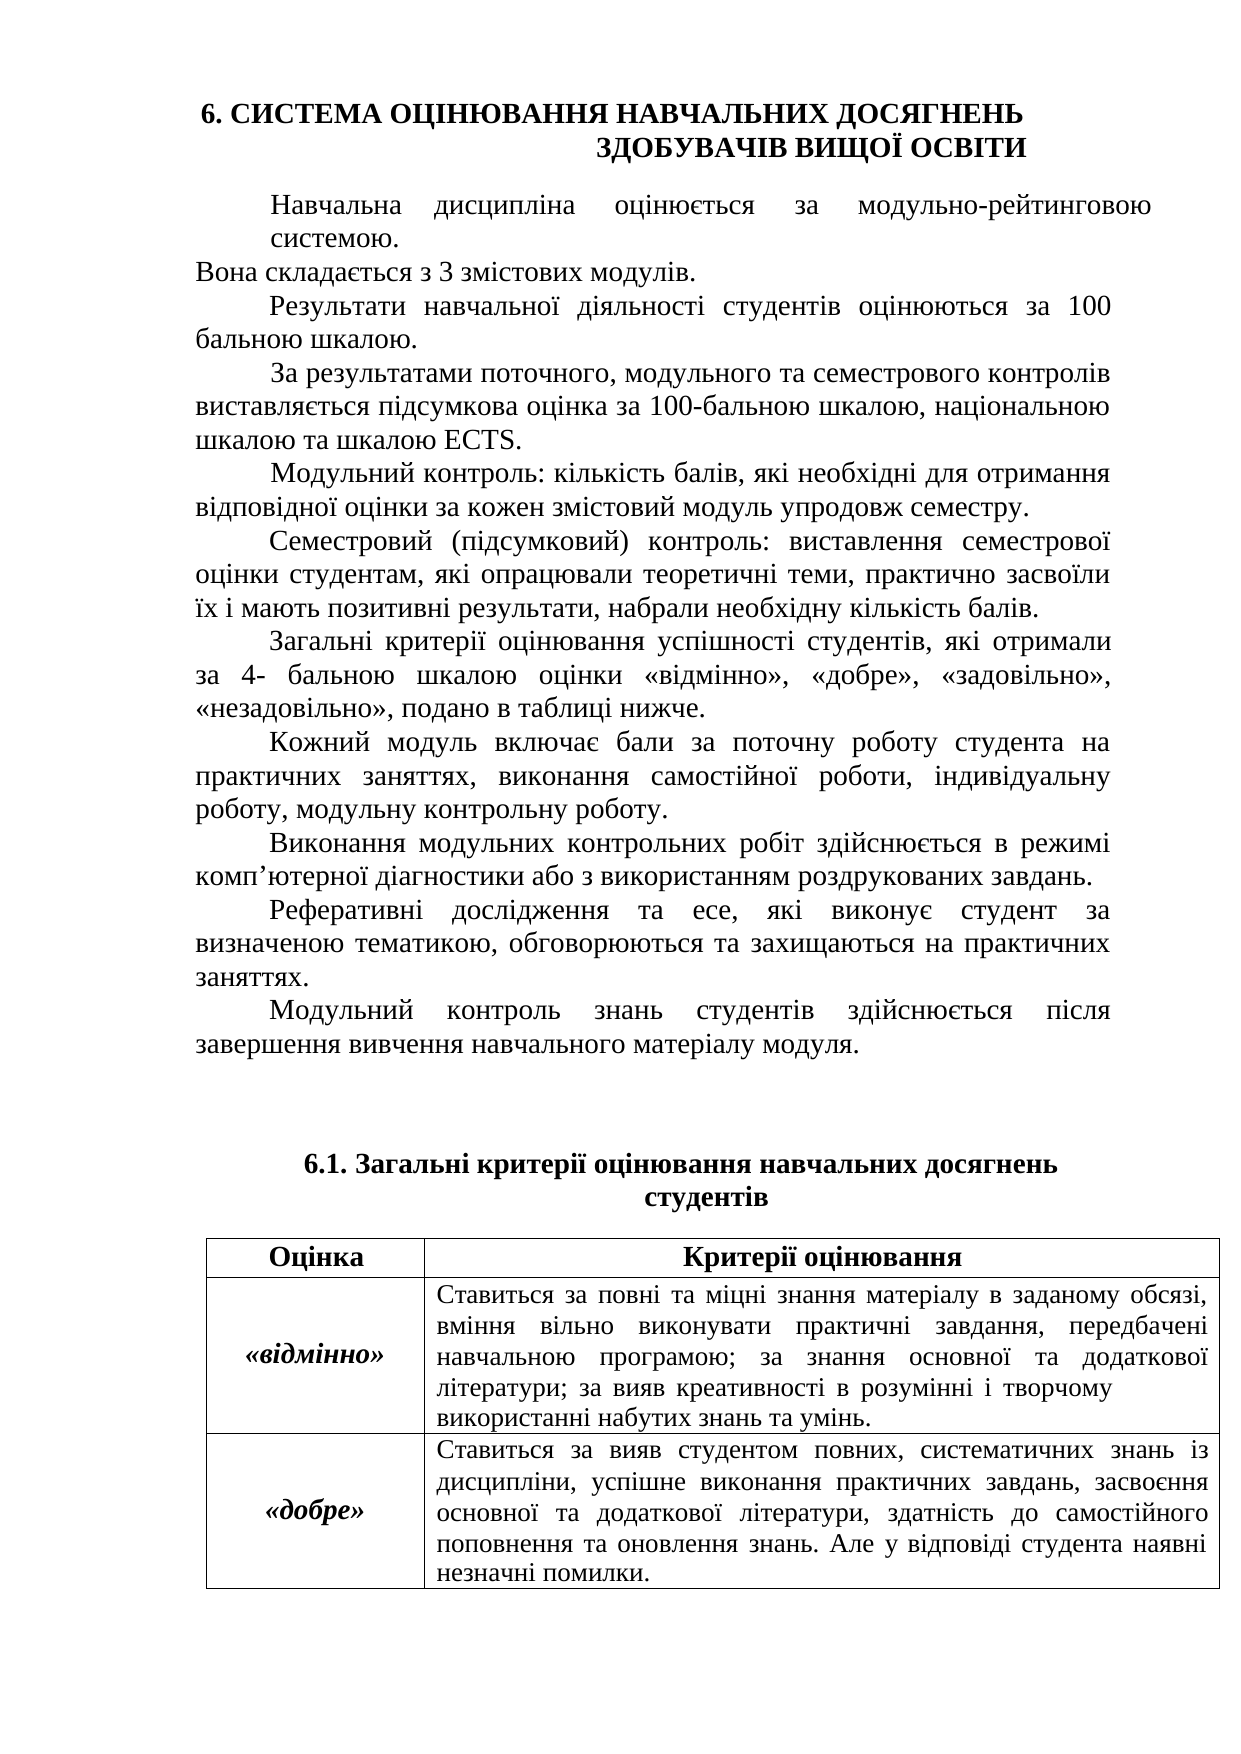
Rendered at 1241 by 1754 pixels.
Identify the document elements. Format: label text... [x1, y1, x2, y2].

table_header Критерії оцінювання [425, 1239, 1219, 1277]
text Семестровий (підсумковий) контроль: виставлення семестрової оцінки студентам, які опрацювали теоретичні теми, практично засвоїли їх і мають позитивні результати, набрали необхідну кількість балів. [195, 523, 1111, 623]
text Вона складається з 3 змістових модулів. [195, 254, 1152, 288]
text Реферативні дослідження та есе, які виконує студент за визначеною тематикою, обговорюються та захищаються на практичних заняттях. [195, 892, 1111, 992]
text Модульний контроль: кількість балів, які необхідні для отримання відповідної оцінки за кожен змістовий модуль упродовж семестру. [195, 456, 1111, 523]
text Модульний контроль знань студентів здійснюється після завершення вивчення навчального матеріалу модуля. [195, 992, 1111, 1059]
text Результати навчальної діяльності студентів оцінюються за 100 бальною шкалою. [195, 288, 1111, 355]
table_header Оцінка [207, 1239, 424, 1277]
text За результатами поточного, модульного та семестрового контролів виставляється підсумкова оцінка за 100-бальною шкалою, національною шкалою та шкалою ECTS. [195, 355, 1111, 456]
list Загальні критерії оцінювання навчальних досягнень студентів [269, 1146, 1092, 1213]
table_cell Ставиться за вияв студентом повних, систематичних знань із дисципліни, успішне виконання практичних завдань, засвоєння основної та додаткової літератури, здатність до самостійного поповнення та оновлення знань. Але у відповіді студента наявні незначні помилки. [425, 1434, 1219, 1588]
table_cell «відмінно» [207, 1278, 424, 1432]
text Кожний модуль включає бали за поточну роботу студента на практичних заняттях, виконання самостійної роботи, індивідуальну роботу, модульну контрольну роботу. [195, 724, 1111, 825]
text Виконання модульних контрольних робіт здійснюється в режимі комп’ютерної діагностики або з використанням роздрукованих завдань. [195, 825, 1110, 892]
table_cell «добре» [207, 1434, 424, 1588]
subtitle СИСТЕМА ОЦІНЮВАННЯ НАВЧАЛЬНИХ ДОСЯГНЕНЬ ЗДОБУВАЧІВ ВИЩОЇ ОСВІТИ [201, 96, 1106, 163]
table_cell Ставиться за повні та міцні знання матеріалу в заданому обсязі, вміння вільно виконувати практичні завдання, передбачені навчальною програмою; за знання основної та додаткової літератури; за вияв креативності в розумінні і творчому використанні набутих знань та умінь. [425, 1278, 1219, 1432]
text Навчальна дисципліна оцінюється за модульно-рейтинговою системою. [270, 187, 1152, 254]
text Загальні критерії оцінювання успішності студентів, які отримали за 4- бальною шкалою оцінки «відмінно», «добре», «задовільно», «незадовільно», подано в таблиці нижче. [195, 623, 1111, 724]
